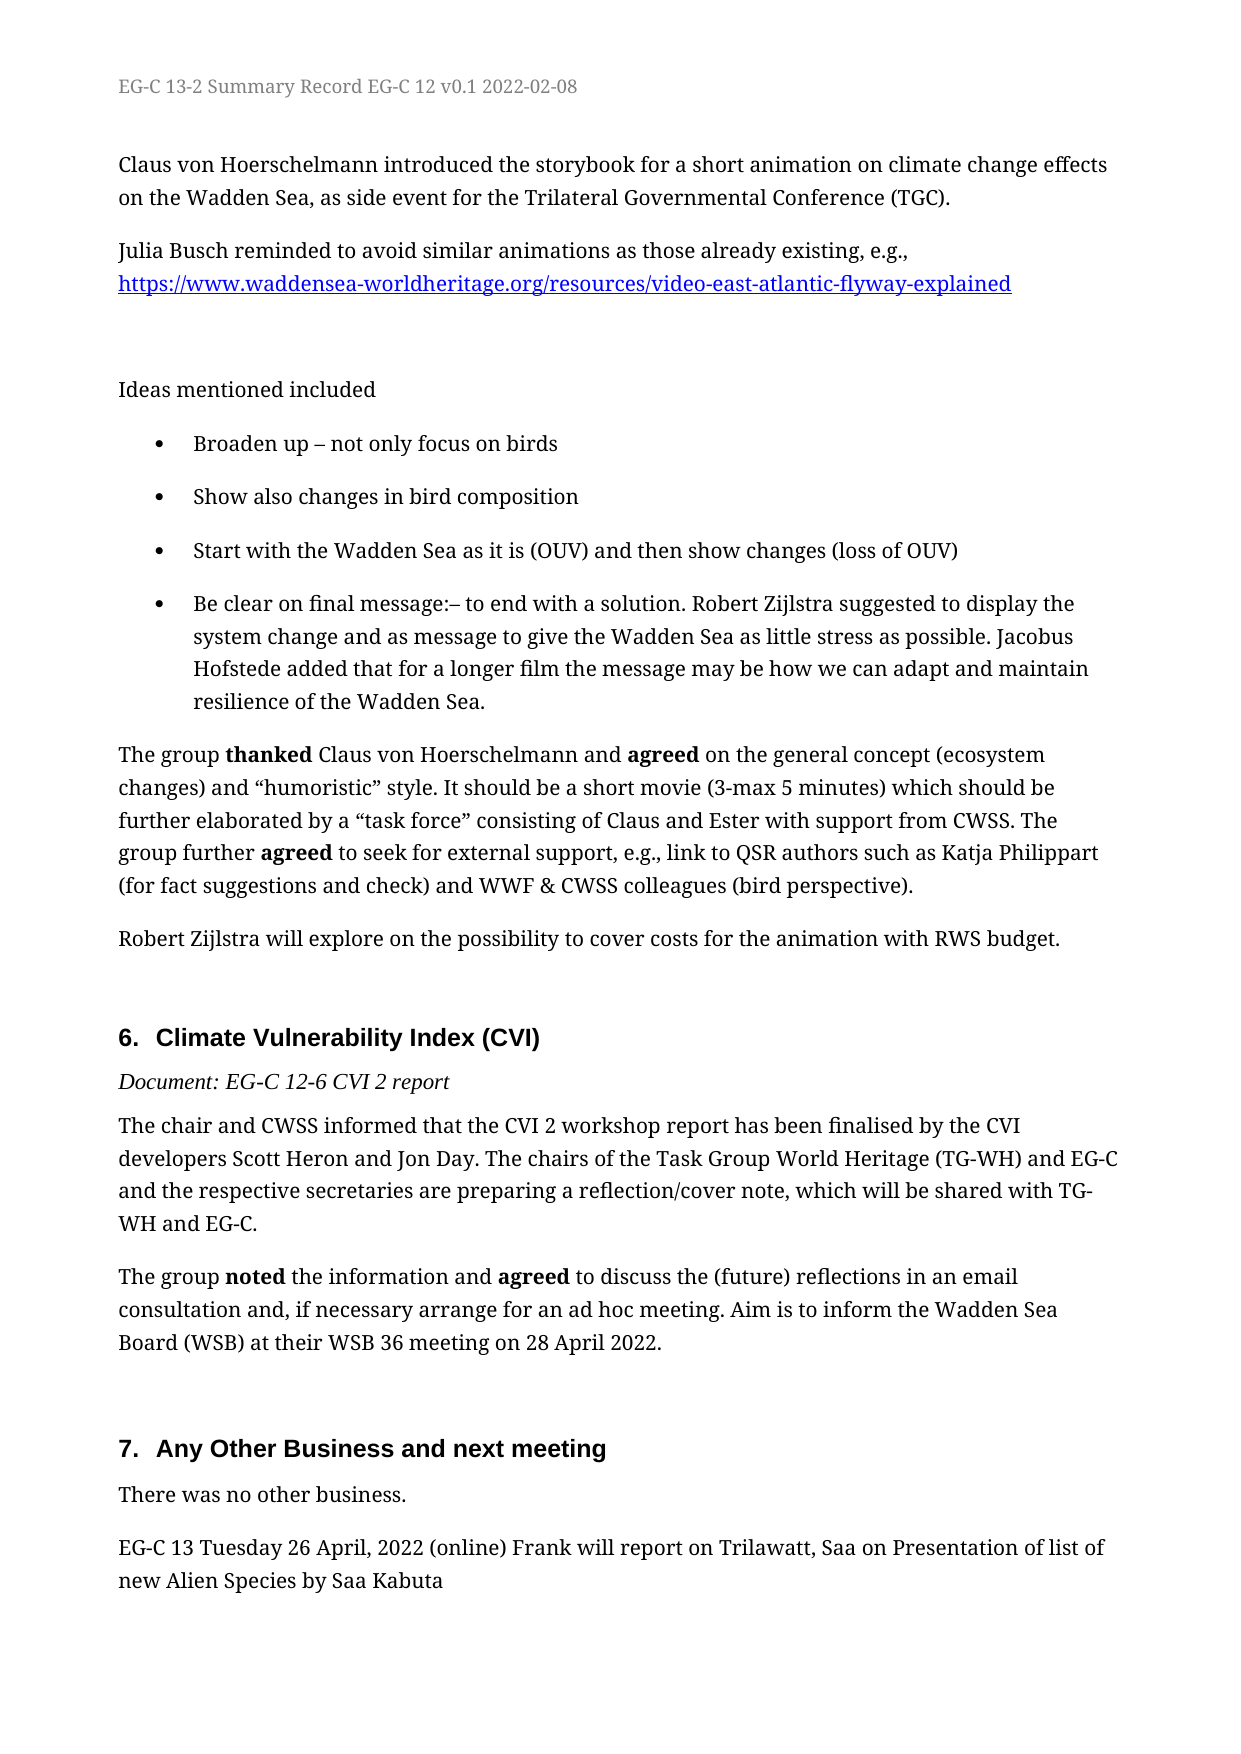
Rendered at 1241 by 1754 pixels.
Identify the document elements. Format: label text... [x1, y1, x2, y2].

list Be clear on final message:– to end with a solution. Robert Zijlstra suggested to display the system change and as message to give the Wadden Sea as little stress as possible. Jacobus Hofstede added that for a longer film the message may be how we can adapt and maintain resilience of the Wadden Sea. [156, 589, 1122, 716]
text The group noted the information and agreed to discuss the (future) reflections in an email consultation and, if necessary arrange for an ad hoc meeting. Aim is to inform the Wadden Sea Board (WSB) at their WSB 36 meeting on 28 April 2022. [118, 1262, 1122, 1356]
text Julia Busch reminded to avoid similar animations as those already existing, e.g., https://www.waddensea-worldheritage.org/resources/video-east-atlantic-flyway-explained [118, 236, 1122, 297]
text The group thanked Claus von Hoerschelmann and agreed on the general concept (ecosystem changes) and “humoristic” style. It should be a short movie (3-max 5 minutes) which should be further elaborated by a “task force” consisting of Claus and Ester with support from CWSS. The group further agreed to seek for external support, e.g., link to QSR authors such as Katja Philippart (for fact suggestions and check) and WWF & CWSS colleagues (bird perspective). [118, 741, 1122, 899]
text Claus von Hoerschelmann introduced the storybook for a short animation on climate change effects on the Wadden Sea, as side event for the Trilateral Governmental Conference (TGC). [118, 150, 1122, 211]
list Show also changes in bird composition [156, 482, 1122, 511]
text EG-C 13 Tuesday 26 April, 2022 (online) Frank will report on Trilawatt, Saa on Presentation of list of new Alien Species by Saa Kabuta [118, 1533, 1122, 1594]
text There was no other business. [118, 1480, 1122, 1508]
list Broaden up – not only focus on birds [156, 429, 1122, 457]
text The chair and CWSS informed that the CVI 2 workshop report has been finalised by the CVI developers Scott Heron and Jon Day. The chairs of the Task Group World Heritage (TG-WH) and EG-C and the respective secretaries are preparing a reflection/cover note, which will be shared with TG-WH and EG-C. [118, 1111, 1122, 1237]
list Start with the Wadden Sea as it is (OUV) and then show changes (loss of OUV) [156, 536, 1122, 564]
text Document: EG-C 12-6 CVI 2 report [118, 1068, 1122, 1095]
list Climate Vulnerability Index (CVI) [118, 1023, 1122, 1052]
list Any Other Business and next meeting [118, 1434, 1122, 1463]
text Robert Zijlstra will explore on the possibility to cover costs for the animation with RWS budget. [118, 924, 1122, 953]
text Ideas mentioned included [118, 376, 1122, 404]
